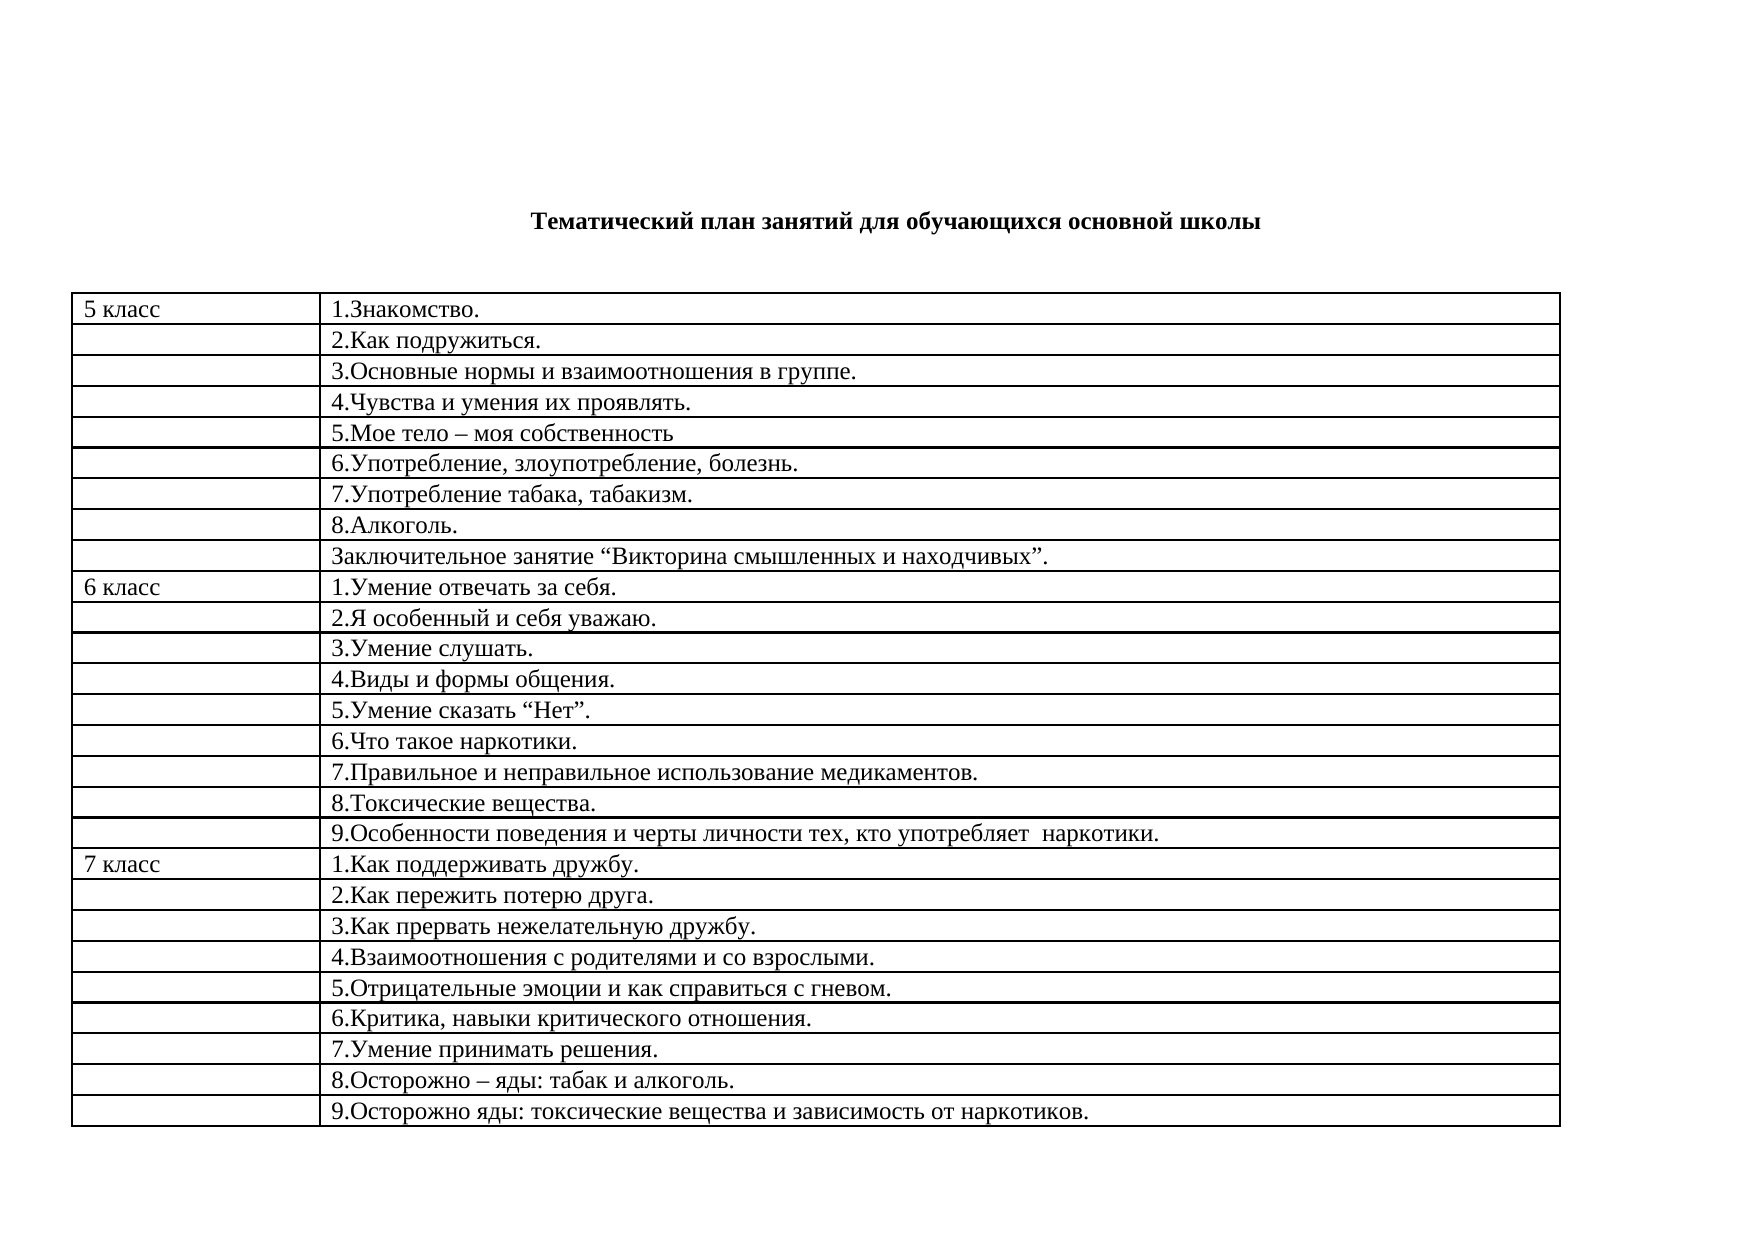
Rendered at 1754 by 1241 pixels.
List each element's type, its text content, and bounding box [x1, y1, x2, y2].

table_cell [73, 726, 319, 755]
table_cell [73, 418, 319, 446]
table_cell [73, 1004, 319, 1032]
table_cell 8.Токсические вещества. [321, 788, 1559, 816]
table_cell 1.Как поддерживать дружбу. [321, 849, 1559, 878]
table_cell [73, 819, 319, 847]
table_cell [73, 1096, 319, 1125]
table_cell 4.Взаимоотношения с родителями и со взрослыми. [321, 942, 1559, 971]
table_cell [73, 695, 319, 724]
table_cell 3.Как прервать нежелательную дружбу. [321, 911, 1559, 940]
table_cell 6.Употребление, злоупотребление, болезнь. [321, 449, 1559, 477]
table_header 1.Знакомство. [321, 294, 1559, 323]
table_cell [73, 387, 319, 416]
table_cell 8.Алкоголь. [321, 510, 1559, 539]
text Тематический план занятий для обучающихся основной школы [118, 206, 1636, 235]
table_cell 3.Умение слушать. [321, 634, 1559, 662]
table_cell 2.Я особенный и себя уважаю. [321, 603, 1559, 631]
table_cell 9.Осторожно яды: токсические вещества и зависимость от наркотиков. [321, 1096, 1559, 1125]
table_cell [73, 1034, 319, 1063]
table_cell [73, 449, 319, 477]
table_cell 5.Отрицательные эмоции и как справиться с гневом. [321, 973, 1559, 1001]
table_cell 7 класс [73, 849, 319, 878]
table_cell [73, 634, 319, 662]
table_cell [73, 788, 319, 816]
table_cell 1.Умение отвечать за себя. [321, 572, 1559, 601]
table_header 5 класс [73, 294, 319, 323]
table_cell [73, 541, 319, 570]
table_cell 6.Критика, навыки критического отношения. [321, 1004, 1559, 1032]
table_cell 5.Умение сказать “Нет”. [321, 695, 1559, 724]
table_cell 8.Осторожно – яды: табак и алкоголь. [321, 1065, 1559, 1094]
table_cell [73, 479, 319, 508]
table_cell [73, 325, 319, 354]
table_cell 6.Что такое наркотики. [321, 726, 1559, 755]
table_cell 6 класс [73, 572, 319, 601]
table_cell [73, 510, 319, 539]
table_cell [73, 973, 319, 1001]
table_cell 4.Чувства и умения их проявлять. [321, 387, 1559, 416]
table_cell [73, 603, 319, 631]
table_cell 7.Правильное и неправильное использование медикаментов. [321, 757, 1559, 786]
table_cell [73, 942, 319, 971]
table_cell [73, 880, 319, 909]
table_cell [73, 1065, 319, 1094]
table_cell 9.Особенности поведения и черты личности тех, кто употребляет наркотики. [321, 819, 1559, 847]
table_cell 4.Виды и формы общения. [321, 664, 1559, 693]
table_cell 2.Как подружиться. [321, 325, 1559, 354]
table_cell 7.Умение принимать решения. [321, 1034, 1559, 1063]
table_cell [73, 757, 319, 786]
table_cell Заключительное занятие “Викторина смышленных и находчивых”. [321, 541, 1559, 570]
table_cell 2.Как пережить потерю друга. [321, 880, 1559, 909]
table_cell 5.Мое тело – моя собственность [321, 418, 1559, 446]
table_cell 7.Употребление табака, табакизм. [321, 479, 1559, 508]
table_cell [73, 911, 319, 940]
table_cell [73, 664, 319, 693]
table_cell [73, 356, 319, 385]
table_cell 3.Основные нормы и взаимоотношения в группе. [321, 356, 1559, 385]
